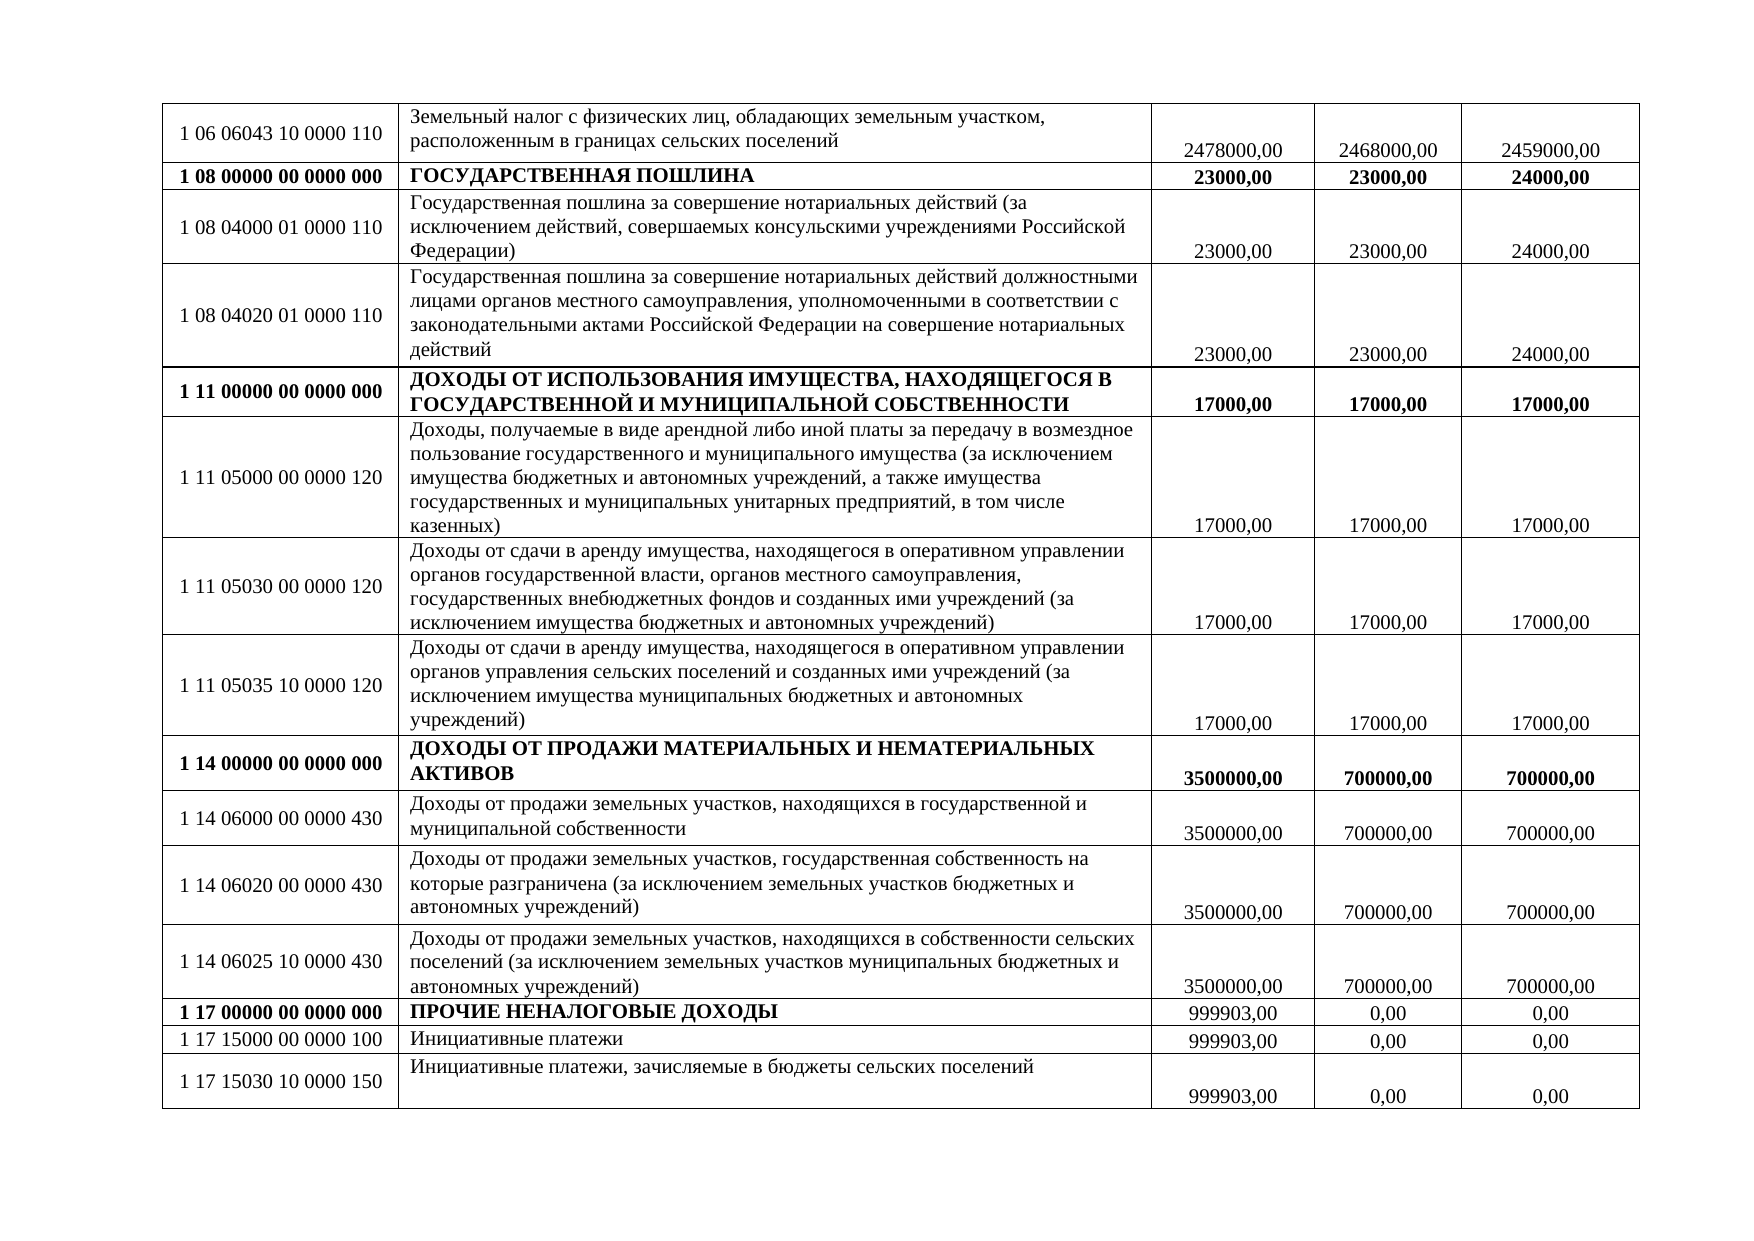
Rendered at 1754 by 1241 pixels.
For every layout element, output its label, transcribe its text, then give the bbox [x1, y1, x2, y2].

table_cell 700000,00 [1315, 736, 1461, 790]
table_cell 3500000,00 [1152, 791, 1314, 845]
table_cell 24000,00 [1462, 163, 1639, 189]
table_cell ДОХОДЫ ОТ ПРОДАЖИ МАТЕРИАЛЬНЫХ И НЕМАТЕРИАЛЬНЫХ АКТИВОВ [399, 736, 1151, 790]
table_cell 23000,00 [1315, 163, 1461, 189]
table_cell Государственная пошлина за совершение нотариальных действий (за исключением действий, совершаемых консульскими учреждениями Российской Федерации) [399, 190, 1151, 263]
table_cell 2459000,00 [1462, 104, 1639, 162]
table_cell Доходы от сдачи в аренду имущества, находящегося в оперативном управлении органов государственной власти, органов местного самоуправления, государственных внебюджетных фондов и созданных ими учреждений (за исключением имущества бюджетных и автономных учреждений) [399, 538, 1151, 634]
table_cell 1 14 06000 00 0000 430 [163, 791, 398, 845]
table_cell 1 11 05035 10 0000 120 [163, 635, 398, 735]
table_cell 1 08 04020 01 0000 110 [163, 264, 398, 366]
table_cell 17000,00 [1462, 635, 1639, 735]
table_cell 999903,00 [1152, 1026, 1314, 1053]
table_cell 0,00 [1462, 1054, 1639, 1108]
table_cell 1 11 05000 00 0000 120 [163, 417, 398, 537]
table_cell 1 11 00000 00 0000 000 [163, 368, 398, 416]
table_cell 17000,00 [1315, 635, 1461, 735]
table_cell ГОСУДАРСТВЕННАЯ ПОШЛИНА [399, 163, 1151, 189]
table_cell 1 14 00000 00 0000 000 [163, 736, 398, 790]
table_cell 2468000,00 [1315, 104, 1461, 162]
table_cell ПРОЧИЕ НЕНАЛОГОВЫЕ ДОХОДЫ [399, 999, 1151, 1025]
table_cell 23000,00 [1315, 264, 1461, 366]
table_cell 17000,00 [1315, 538, 1461, 634]
table_cell 0,00 [1315, 1026, 1461, 1053]
table_cell 0,00 [1315, 999, 1461, 1025]
table_cell 17000,00 [1462, 368, 1639, 416]
table_cell 23000,00 [1152, 264, 1314, 366]
table_cell 1 06 06043 10 0000 110 [163, 104, 398, 162]
table_cell 999903,00 [1152, 999, 1314, 1025]
table_cell 1 08 00000 00 0000 000 [163, 163, 398, 189]
table_cell 3500000,00 [1152, 846, 1314, 924]
table_cell 1 14 06025 10 0000 430 [163, 925, 398, 998]
table_cell Инициативные платежи, зачисляемые в бюджеты сельских поселений [399, 1054, 1151, 1108]
table_cell 700000,00 [1462, 925, 1639, 998]
table_cell 17000,00 [1462, 417, 1639, 537]
table_cell 700000,00 [1315, 791, 1461, 845]
table_cell Доходы от продажи земельных участков, находящихся в государственной и муниципальной собственности [399, 791, 1151, 845]
table_cell 17000,00 [1152, 538, 1314, 634]
table_cell 23000,00 [1315, 190, 1461, 263]
table_cell 0,00 [1462, 1026, 1639, 1053]
table_cell 1 17 00000 00 0000 000 [163, 999, 398, 1025]
table_cell 3500000,00 [1152, 736, 1314, 790]
table_cell 700000,00 [1315, 925, 1461, 998]
table_cell 17000,00 [1152, 635, 1314, 735]
table_cell 0,00 [1462, 999, 1639, 1025]
table_cell 1 17 15030 10 0000 150 [163, 1054, 398, 1108]
table_cell Государственная пошлина за совершение нотариальных действий должностными лицами органов местного самоуправления, уполномоченными в соответствии с законодательными актами Российской Федерации на совершение нотариальных действий [399, 264, 1151, 366]
table_cell 700000,00 [1315, 846, 1461, 924]
table_cell 1 14 06020 00 0000 430 [163, 846, 398, 924]
table_cell 700000,00 [1462, 791, 1639, 845]
table_cell 2478000,00 [1152, 104, 1314, 162]
table_cell 0,00 [1315, 1054, 1461, 1108]
table_cell 17000,00 [1315, 417, 1461, 537]
table_cell 1 11 05030 00 0000 120 [163, 538, 398, 634]
table_cell 1 08 04000 01 0000 110 [163, 190, 398, 263]
table_cell 23000,00 [1152, 190, 1314, 263]
table_cell 3500000,00 [1152, 925, 1314, 998]
table_cell Земельный налог с физических лиц, обладающих земельным участком, расположенным в границах сельских поселений [399, 104, 1151, 162]
table_cell Доходы от продажи земельных участков, находящихся в собственности сельских поселений (за исключением земельных участков муниципальных бюджетных и автономных учреждений) [399, 925, 1151, 998]
table_cell 24000,00 [1462, 264, 1639, 366]
table_cell 1 17 15000 00 0000 100 [163, 1026, 398, 1053]
table_cell 700000,00 [1462, 736, 1639, 790]
table_cell 23000,00 [1152, 163, 1314, 189]
table_cell Инициативные платежи [399, 1026, 1151, 1053]
table_cell 17000,00 [1462, 538, 1639, 634]
table_cell 24000,00 [1462, 190, 1639, 263]
table_cell Доходы от продажи земельных участков, государственная собственность на которые разграничена (за исключением земельных участков бюджетных и автономных учреждений) [399, 846, 1151, 924]
table_cell Доходы, получаемые в виде арендной либо иной платы за передачу в возмездное пользование государственного и муниципального имущества (за исключением имущества бюджетных и автономных учреждений, а также имущества государственных и муниципальных унитарных предприятий, в том числе казенных) [399, 417, 1151, 537]
table_cell ДОХОДЫ ОТ ИСПОЛЬЗОВАНИЯ ИМУЩЕСТВА, НАХОДЯЩЕГОСЯ В ГОСУДАРСТВЕННОЙ И МУНИЦИПАЛЬНОЙ СОБСТВЕННОСТИ [399, 368, 1151, 416]
table_cell 999903,00 [1152, 1054, 1314, 1108]
table_cell Доходы от сдачи в аренду имущества, находящегося в оперативном управлении органов управления сельских поселений и созданных ими учреждений (за исключением имущества муниципальных бюджетных и автономных учреждений) [399, 635, 1151, 735]
table_cell 700000,00 [1462, 846, 1639, 924]
table_cell 17000,00 [1152, 368, 1314, 416]
table_cell 17000,00 [1315, 368, 1461, 416]
table_cell 17000,00 [1152, 417, 1314, 537]
